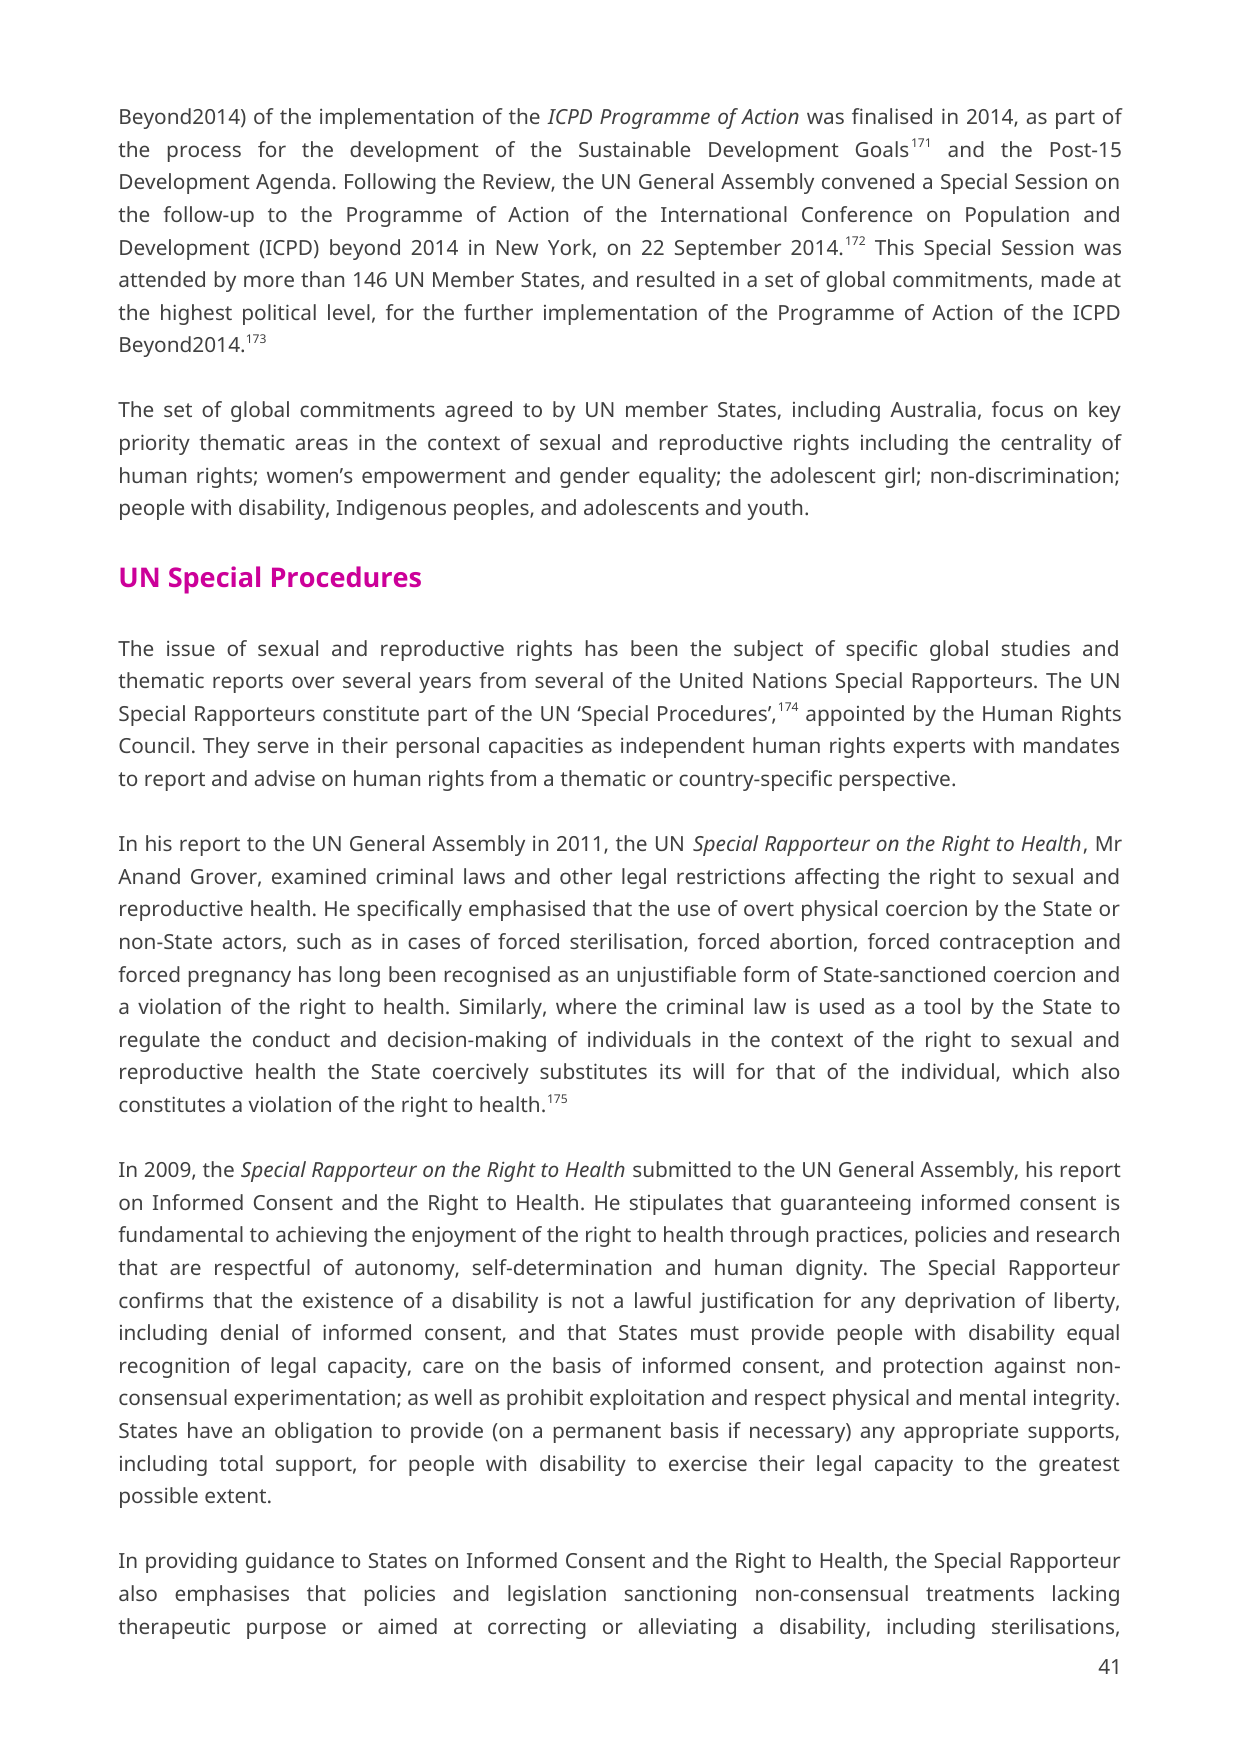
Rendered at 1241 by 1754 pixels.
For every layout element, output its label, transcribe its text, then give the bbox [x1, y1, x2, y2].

text In 2009, the Special Rapporteur on the Right to Health submitted to the UN General Assembly, his report on Informed Consent and the Right to Health. He stipulates that guaranteeing informed consent is fundamental to achieving the enjoyment of the right to health through practices, policies and research that are respectful of autonomy, self-determination and human dignity. The Special Rapporteur confirms that the existence of a disability is not a lawful justification for any deprivation of liberty, including denial of informed consent, and that States must provide people with disability equal recognition of legal capacity, care on the basis of informed consent, and protection against non-consensual experimentation; as well as prohibit exploitation and respect physical and mental integrity. States have an obligation to provide (on a permanent basis if necessary) any appropriate supports, including total support, for people with disability to exercise their legal capacity to the greatest possible extent. [118, 1155, 1122, 1510]
text The issue of sexual and reproductive rights has been the subject of specific global studies and thematic reports over several years from several of the United Nations Special Rapporteurs. The UN Special Rapporteurs constitute part of the UN ‘Special Procedures’, appointed by the Human Rights Council. They serve in their personal capacities as independent human rights experts with mandates to report and advise on human rights from a thematic or country-specific perspective. [118, 634, 1122, 792]
text In his report to the UN General Assembly in 2011, the UN Special Rapporteur on the Right to Health, Mr Anand Grover, examined criminal laws and other legal restrictions affecting the right to sexual and reproductive health. He specifically emphasised that the use of overt physical coercion by the State or non-State actors, such as in cases of forced sterilisation, forced abortion, forced contraception and forced pregnancy has long been recognised as an unjustifiable form of State-sanctioned coercion and a violation of the right to health. Similarly, where the criminal law is used as a tool by the State to regulate the conduct and decision-making of individuals in the context of the right to sexual and reproductive health the State coercively substitutes its will for that of the individual, which also constitutes a violation of the right to health. [118, 829, 1122, 1118]
subtitle UN Special Procedures [118, 559, 1122, 596]
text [118, 1547, 1122, 1640]
text The set of global commitments agreed to by UN member States, including Australia, focus on key priority thematic areas in the context of sexual and reproductive rights including the centrality of human rights; women’s empowerment and gender equality; the adolescent girl; non-discrimination; people with disability, Indigenous peoples, and adolescents and youth. [118, 396, 1122, 522]
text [118, 102, 1122, 359]
